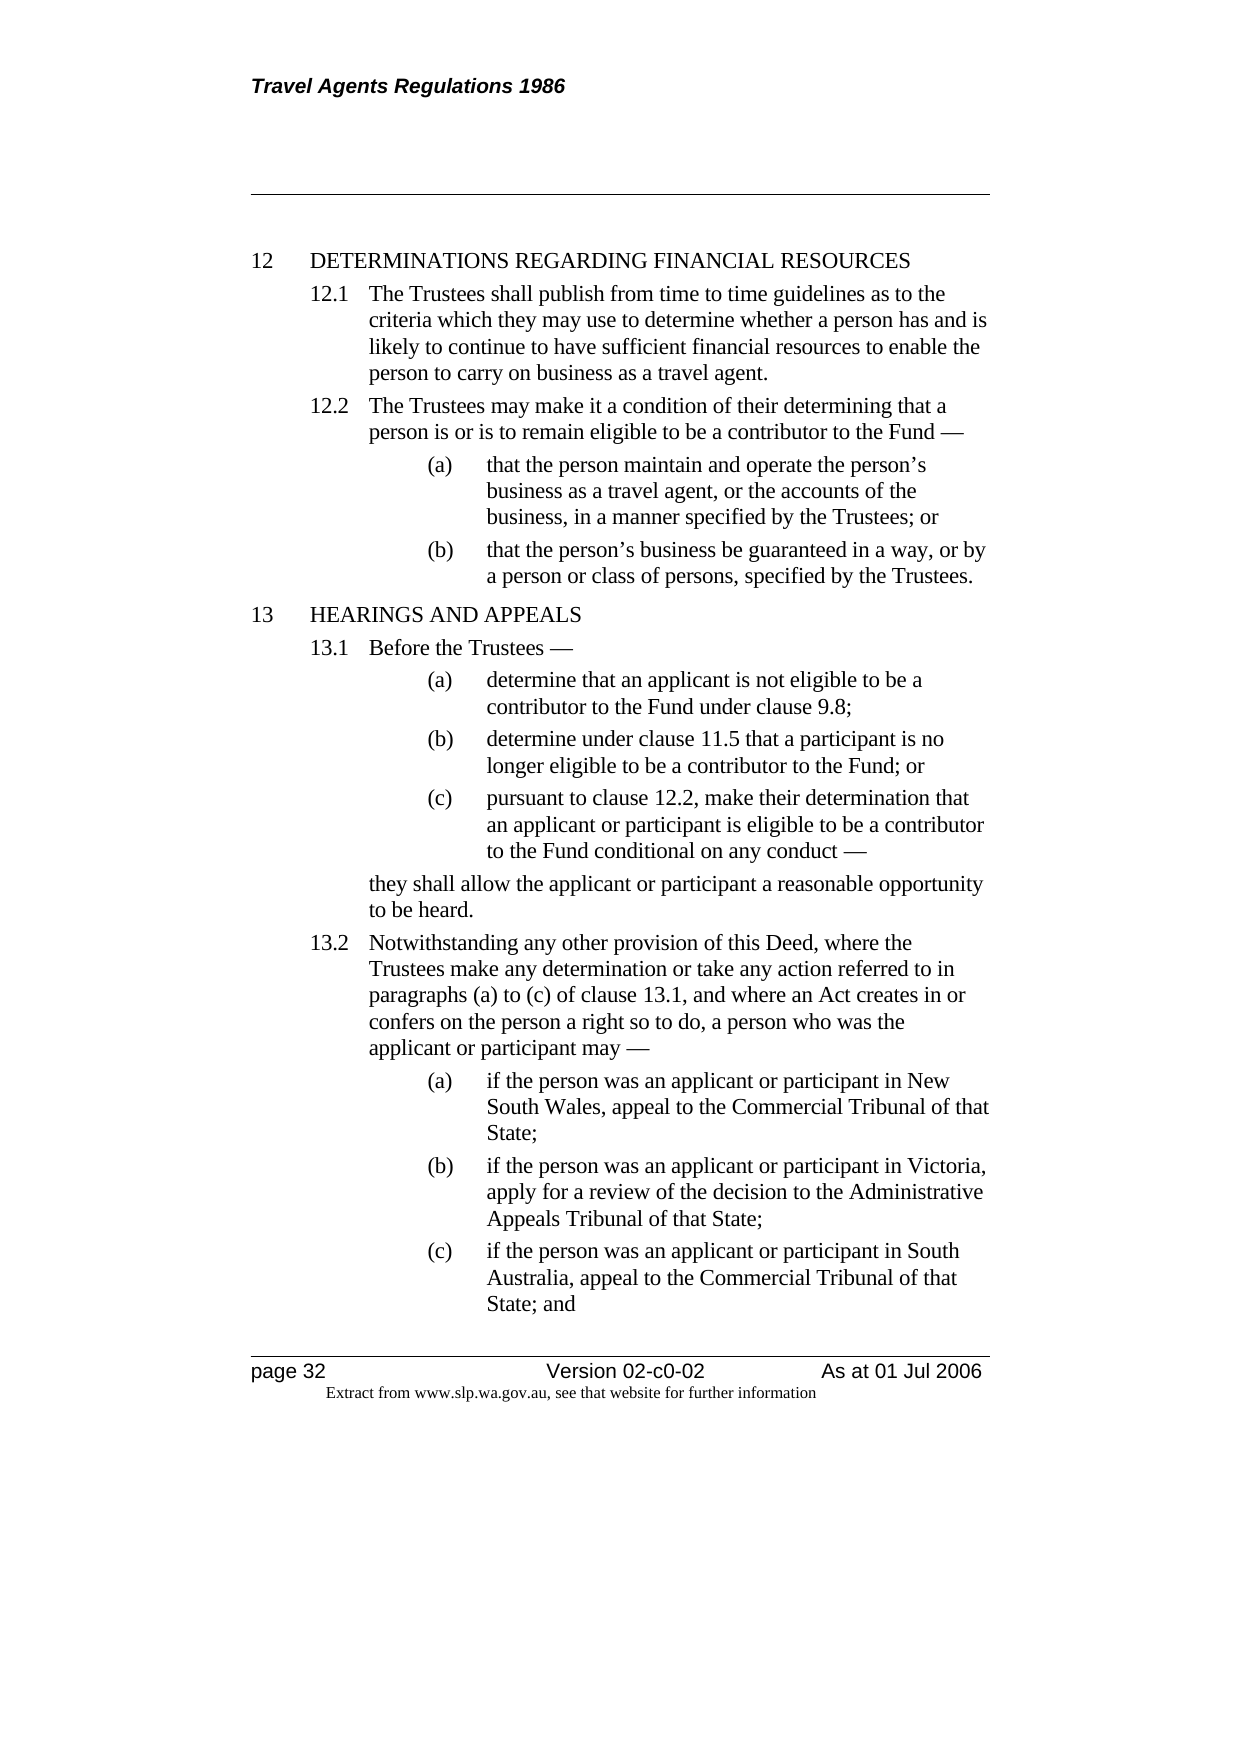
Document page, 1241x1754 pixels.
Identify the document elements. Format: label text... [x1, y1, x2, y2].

text (a) determine that an applicant is not eligible to be a contributor to the Fund under clause 9.8; [251, 666, 990, 719]
text 12.1 The Trustees shall publish from time to time guidelines as to the criteria which they may use to determine whether a person has and is likely to continue to have sufficient financial resources to enable the person to carry on business as a travel agent. [251, 280, 990, 386]
text 13.1 Before the Trustees — [251, 634, 990, 660]
text (a) that the person maintain and operate the person’s business as a travel agent, or the accounts of the business, in a manner specified by the Trustees; or [251, 451, 990, 530]
text (c) if the person was an applicant or participant in South Australia, appeal to the Commercial Tribunal of that State; and [251, 1237, 990, 1316]
text 13.2 Notwithstanding any other provision of this Deed, where the Trustees make any determination or take any action referred to in paragraphs (a) to (c) of clause 13.1, and where an Act creates in or confers on the person a right so to do, a person who was the applicant or participant may — [251, 929, 990, 1060]
text (c) pursuant to clause 12.2, make their determination that an applicant or participant is eligible to be a contributor to the Fund conditional on any conduct — [251, 784, 990, 863]
text 13 HEARINGS AND APPEALS [251, 601, 990, 628]
text (b) that the person’s business be guaranteed in a way, or by a person or class of persons, specified by the Trustees. [251, 536, 990, 589]
text they shall allow the applicant or participant a reasonable opportunity to be heard. [251, 870, 990, 922]
text (a) if the person was an applicant or participant in New South Wales, appeal to the Commercial Tribunal of that State; [251, 1067, 990, 1146]
text 12.2 The Trustees may make it a condition of their determining that a person is or is to remain eligible to be a contributor to the Fund — [251, 392, 990, 444]
text 12 DETERMINATIONS REGARDING FINANCIAL RESOURCES [251, 247, 990, 274]
text (b) if the person was an applicant or participant in Victoria, apply for a review of the decision to the Administrative Appeals Tribunal of that State; [251, 1152, 990, 1231]
text (b) determine under clause 11.5 that a participant is no longer eligible to be a contributor to the Fund; or [251, 725, 990, 778]
